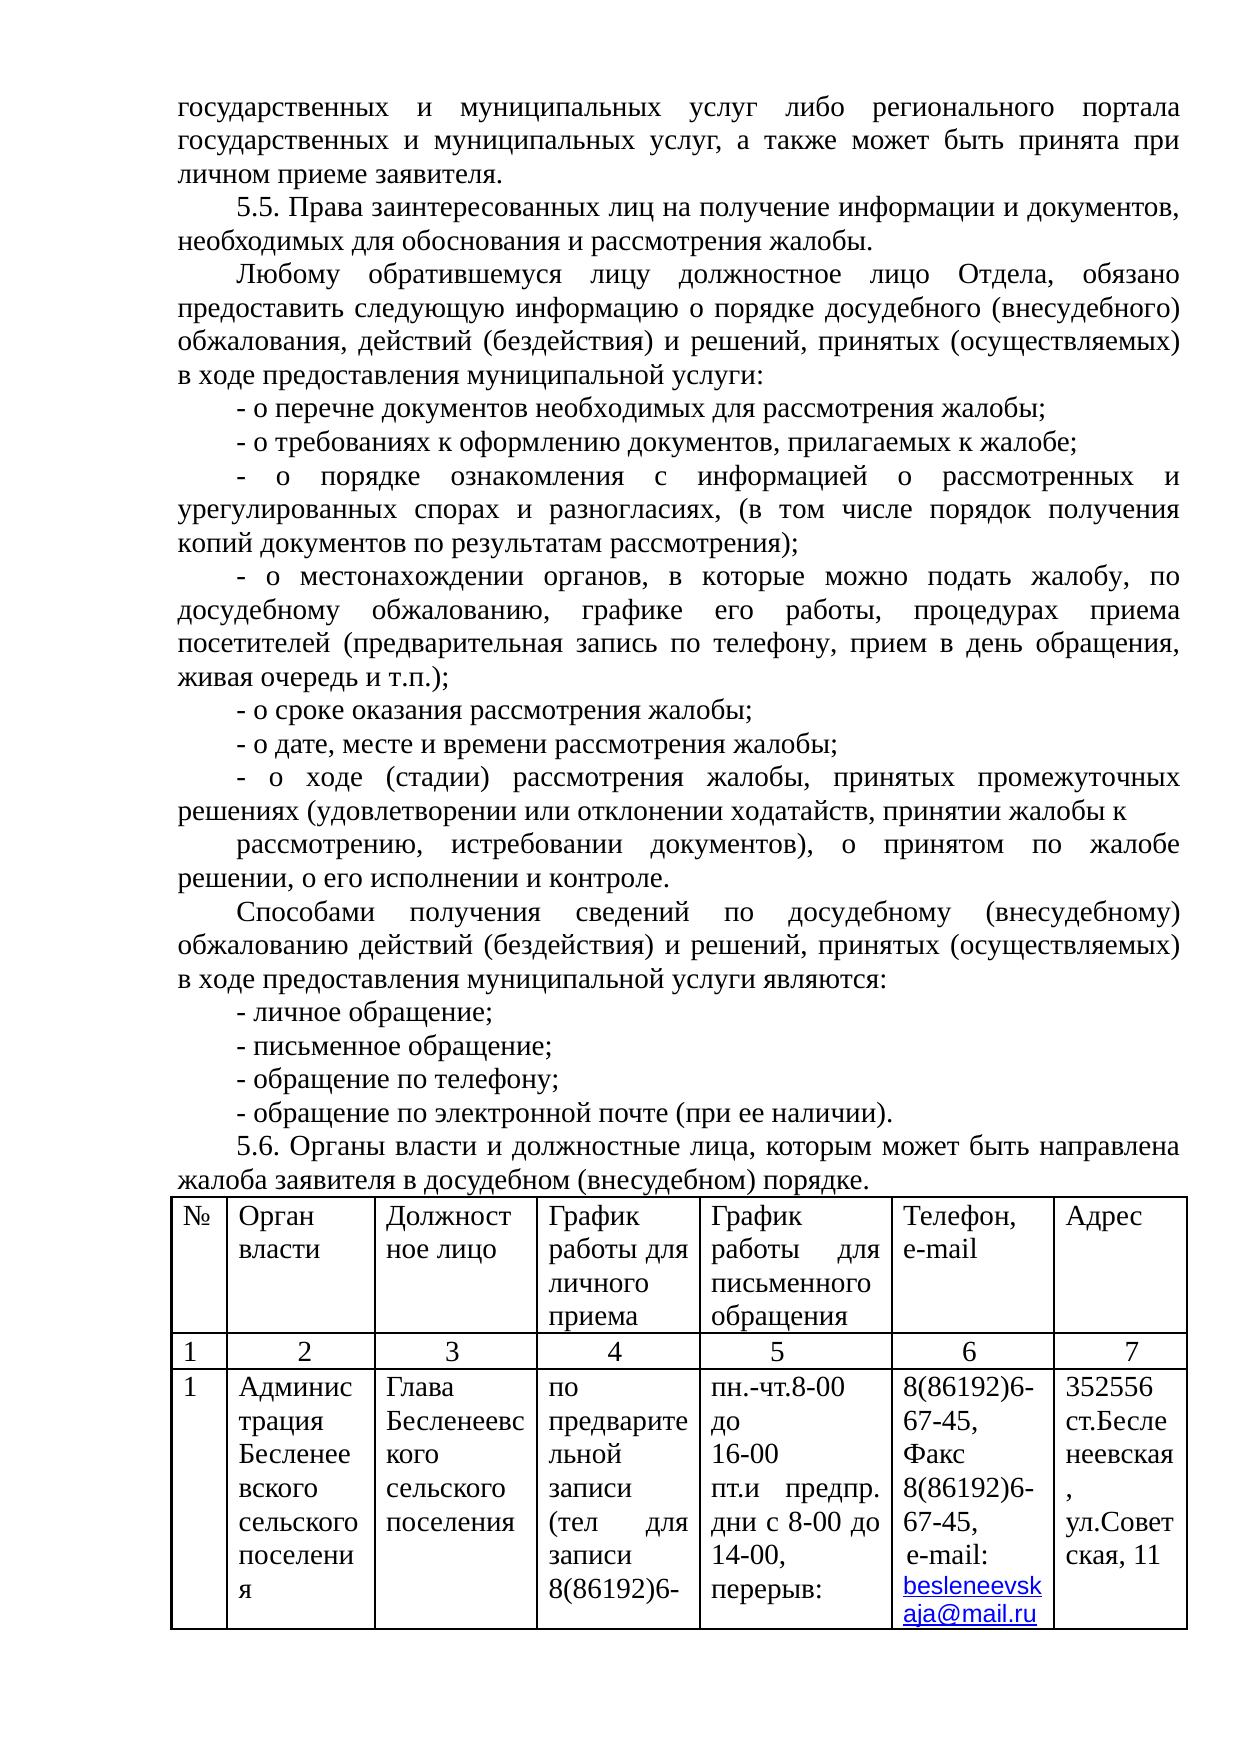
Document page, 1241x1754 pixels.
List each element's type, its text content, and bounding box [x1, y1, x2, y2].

table_cell 5 [701, 1334, 891, 1367]
text - обращение по электронной почте (при ее наличии). [177, 1095, 1181, 1128]
table_cell 2 [228, 1334, 374, 1367]
text - о сроке оказания рассмотрения жалобы; [177, 692, 1181, 726]
text - о ходе (стадии) рассмотрения жалобы, принятых промежуточных решениях (удовлетворении или отклонении ходатайств, принятии жалобы к [177, 759, 1181, 827]
table_cell 1 [173, 1334, 226, 1367]
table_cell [538, 1370, 699, 1628]
text - обращение по телефону; [177, 1061, 1181, 1095]
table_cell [893, 1370, 1053, 1628]
table_header График работы для письменного обращения [701, 1198, 891, 1332]
text 5.6. Органы власти и должностные лица, которым может быть направлена жалоба заявителя в досудебном (внесудебном) порядке. [177, 1128, 1181, 1196]
text - о порядке ознакомления с информацией о рассмотренных и урегулированных спорах и разногласиях, (в том числе порядок получения копий документов по результатам рассмотрения); [177, 458, 1181, 558]
text - о требованиях к оформлению документов, прилагаемых к жалобе; [177, 424, 1181, 458]
text - письменное обращение; [177, 1028, 1181, 1061]
table_header Должностное лицо [376, 1198, 536, 1332]
table_cell 1 [173, 1370, 226, 1628]
text - личное обращение; [177, 994, 1181, 1028]
text - о местонахождении органов, в которые можно подать жалобу, по досудебному обжалованию, графике его работы, процедурах приема посетителей (предварительная запись по телефону, прием в день обращения, живая очередь и т.п.); [177, 558, 1181, 692]
table_header № [173, 1198, 226, 1332]
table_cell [376, 1370, 536, 1628]
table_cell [228, 1370, 374, 1628]
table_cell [1055, 1370, 1186, 1628]
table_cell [701, 1370, 891, 1628]
table_header Телефон, e-mail [893, 1198, 1053, 1332]
table_cell 7 [1055, 1334, 1186, 1367]
table_header Адрес [1055, 1198, 1186, 1332]
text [177, 89, 1181, 189]
table_header График работы для личного приема [538, 1198, 699, 1332]
table_header Орган власти [228, 1198, 374, 1332]
text - о дате, месте и времени рассмотрения жалобы; [177, 726, 1181, 759]
text рассмотрению, истребовании документов), о принятом по жалобе решении, о его исполнении и контроле. [177, 827, 1181, 894]
table_cell 4 [538, 1334, 699, 1367]
text 5.5. Права заинтересованных лиц на получение информации и документов, необходимых для обоснования и рассмотрения жалобы. [177, 189, 1181, 256]
text - о перечне документов необходимых для рассмотрения жалобы; [177, 391, 1181, 424]
table_cell 6 [893, 1334, 1053, 1367]
text Способами получения сведений по досудебному (внесудебному) обжалованию действий (бездействия) и решений, принятых (осуществляемых) в ходе предоставления муниципальной услуги являются: [177, 894, 1181, 994]
table_cell 3 [376, 1334, 536, 1367]
text Любому обратившемуся лицу должностное лицо Отдела, обязано предоставить следующую информацию о порядке досудебного (внесудебного) обжалования, действий (бездействия) и решений, принятых (осуществляемых) в ходе предоставления муниципальной услуги: [177, 256, 1181, 391]
